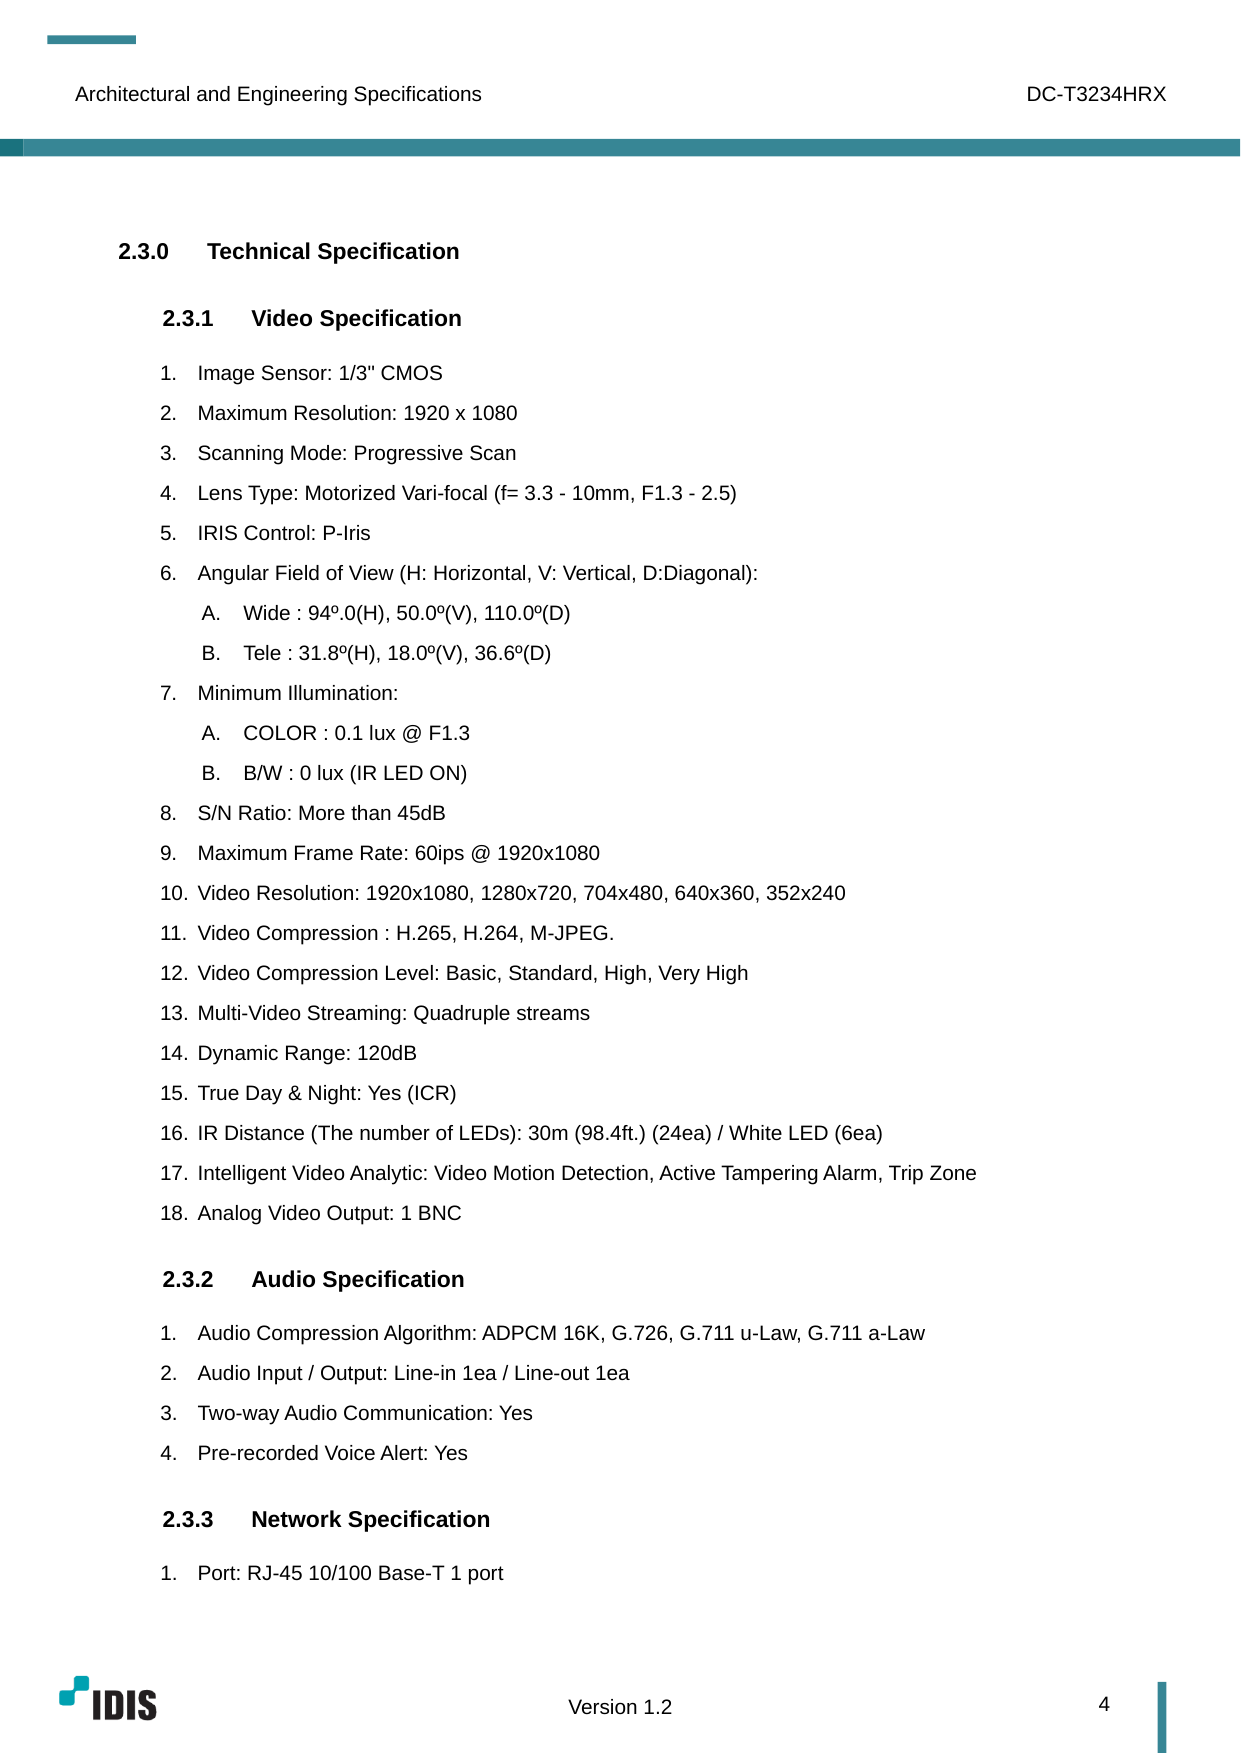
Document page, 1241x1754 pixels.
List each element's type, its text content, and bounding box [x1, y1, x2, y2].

list COLOR : 0.1 lux @ F1.3 [201, 721, 1122, 744]
list IRIS Control: P-Iris [160, 521, 1122, 544]
list Wide : 94º.0(H), 50.0º(V), 110.0º(D) [201, 601, 1122, 624]
list Multi-Video Streaming: Quadruple streams [160, 1001, 1122, 1024]
list Intelligent Video Analytic: Video Motion Detection, Active Tampering Alarm, Trip Zone [160, 1161, 1122, 1184]
subtitle Audio Specification [162, 1266, 1122, 1292]
list Dynamic Range: 120dB [160, 1041, 1122, 1064]
list S/N Ratio: More than 45dB [160, 801, 1122, 824]
list Video Resolution: 1920x1080, 1280x720, 704x480, 640x360, 352x240 [160, 881, 1122, 904]
list IR Distance (The number of LEDs): 30m (98.4ft.) (24ea) / White LED (6ea) [160, 1121, 1122, 1144]
list Port: RJ-45 10/100 Base-T 1 port [160, 1561, 1122, 1585]
list Maximum Resolution: 1920 x 1080 [160, 401, 1122, 424]
list Tele : 31.8º(H), 18.0º(V), 36.6º(D) [201, 641, 1122, 664]
list Minimum Illumination: [160, 681, 1122, 704]
list Two-way Audio Communication: Yes [160, 1401, 1122, 1425]
list Video Compression : H.265, H.264, M-JPEG. [160, 921, 1122, 944]
subtitle Network Specification [162, 1506, 1122, 1532]
list Pre-recorded Voice Alert: Yes [160, 1441, 1122, 1465]
list Lens Type: Motorized Vari-focal (f= 3.3 - 10mm, F1.3 - 2.5) [160, 481, 1122, 504]
subtitle Video Specification [162, 305, 1122, 332]
picture [52, 1675, 175, 1723]
list Audio Compression Algorithm: ADPCM 16K, G.726, G.711 u-Law, G.711 a-Law [160, 1321, 1122, 1345]
list B/W : 0 lux (IR LED ON) [201, 761, 1122, 784]
list True Day & Night: Yes (ICR) [160, 1081, 1122, 1104]
list Audio Input / Output: Line-in 1ea / Line-out 1ea [160, 1361, 1122, 1385]
subtitle Technical Specification [118, 238, 1122, 264]
list Scanning Mode: Progressive Scan [160, 441, 1122, 464]
list Angular Field of View (H: Horizontal, V: Vertical, D:Diagonal): [160, 561, 1122, 584]
list Maximum Frame Rate: 60ips @ 1920x1080 [160, 841, 1122, 864]
list Analog Video Output: 1 BNC [160, 1201, 1122, 1224]
list Video Compression Level: Basic, Standard, High, Very High [160, 961, 1122, 984]
list Image Sensor: 1/3" CMOS [160, 361, 1122, 384]
